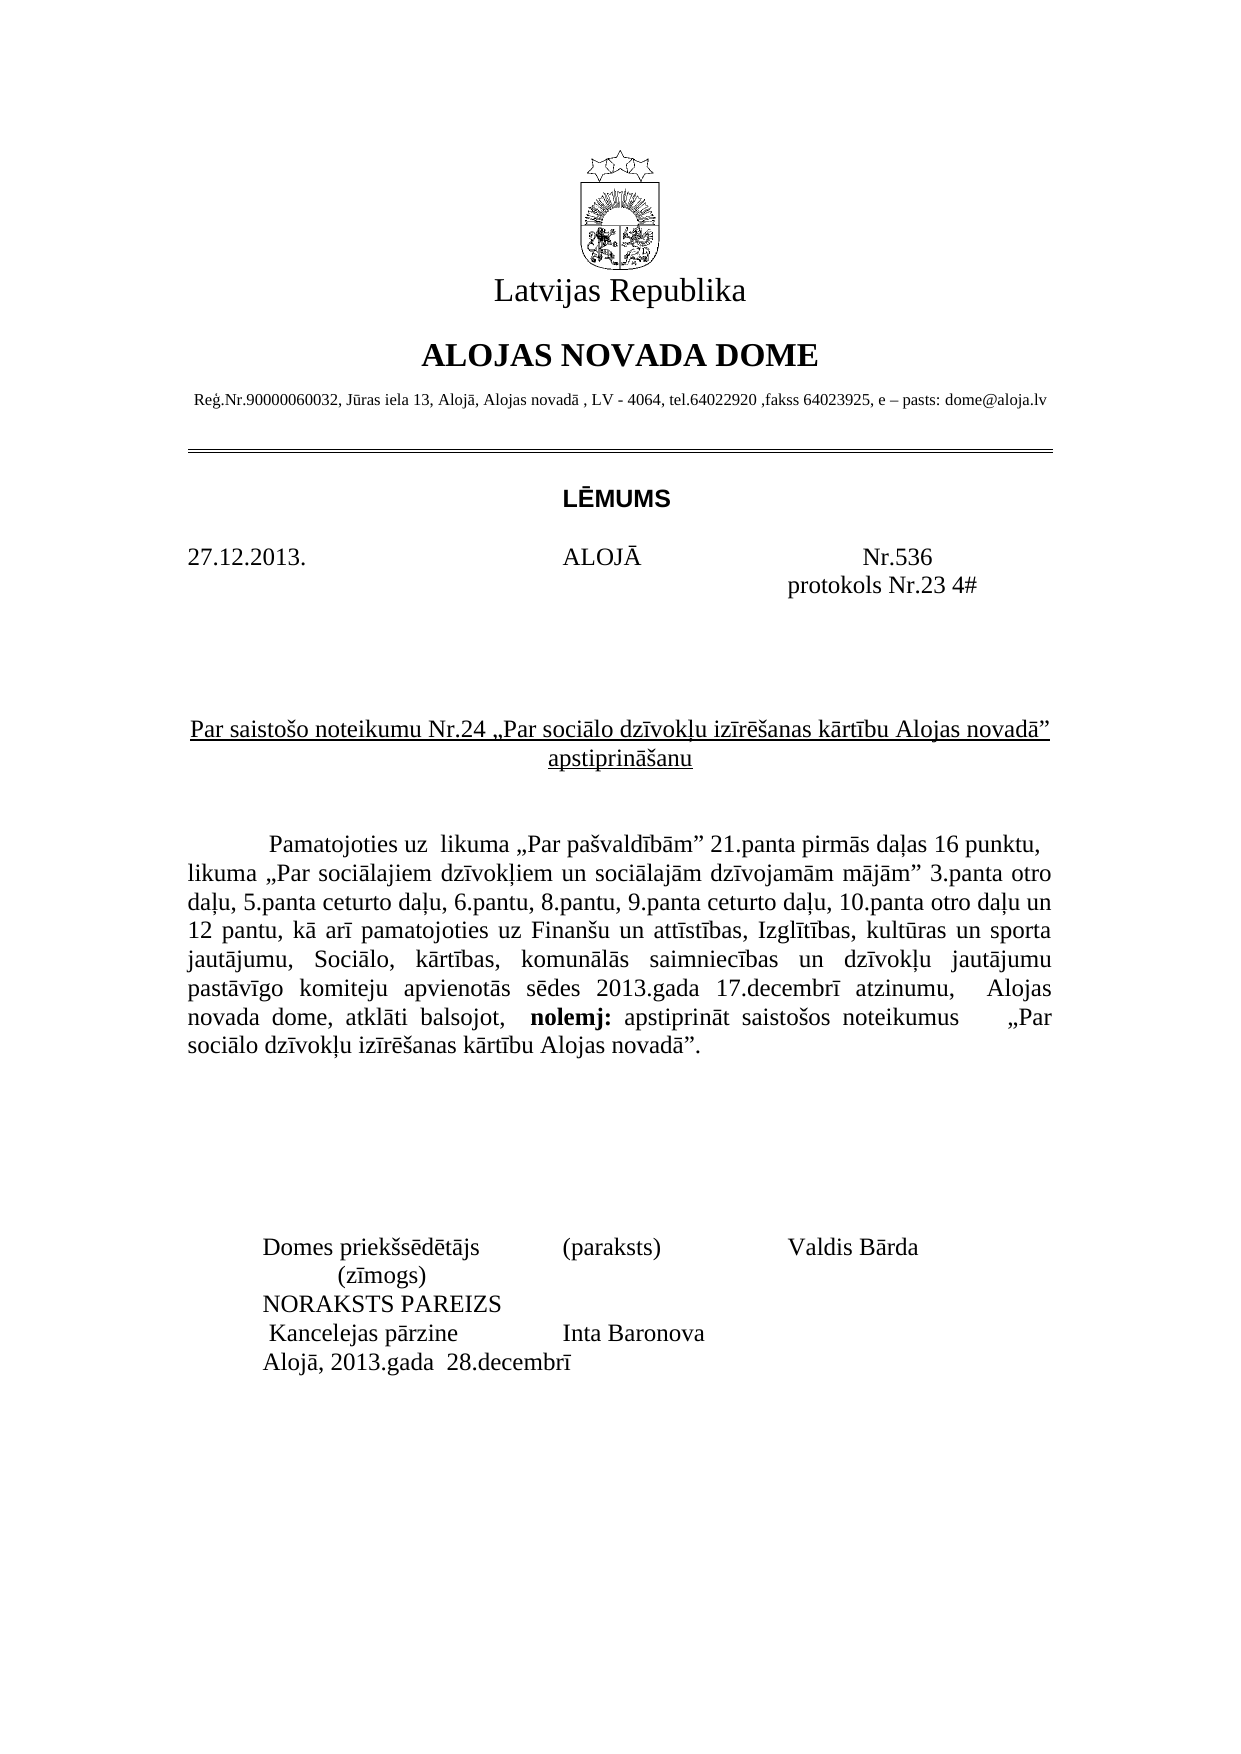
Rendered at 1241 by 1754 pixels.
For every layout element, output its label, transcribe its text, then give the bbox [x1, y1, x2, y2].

text ALOJAS NOVADA DOME [187, 335, 1053, 373]
text likuma „Par sociālajiem dzīvokļiem un sociālajām dzīvojamām mājām” 3.panta otro daļu, 5.panta ceturto daļu, 6.pantu, 8.pantu, 9.panta ceturto daļu, 10.panta otro daļu un 12 pantu, kā arī pamatojoties uz Finanšu un attīstības, Izglītības, kultūras un sporta jautājumu, Sociālo, kārtības, komunālās saimniecības un dzīvokļu jautājumu pastāvīgo komiteju apvienotās sēdes 2013.gada 17.decembrī atzinumu, Alojas novada dome, atklāti balsojot, nolemj: apstiprināt saistošos noteikumus „Par sociālo dzīvokļu izīrēšanas kārtību Alojas novadā”. [187, 858, 1053, 1059]
text Pamatojoties uz likuma „Par pašvaldībām” 21.panta pirmās daļas 16 punktu, [187, 829, 1053, 858]
text Domes priekšsēdētājs (paraksts) Valdis Bārda [225, 1232, 1053, 1260]
picture [579, 150, 661, 271]
text Alojā, 2013.gada 28.decembrī [187, 1347, 1053, 1375]
text (zīmogs) [300, 1260, 1053, 1289]
text Kancelejas pārzine Inta Baronova [187, 1318, 1053, 1347]
text protokols Nr.23 4# [712, 570, 1053, 599]
text Latvijas Republika [187, 270, 1053, 309]
text NORAKSTS PAREIZS [187, 1289, 1053, 1318]
text Par saistošo noteikumu Nr.24 „Par sociālo dzīvokļu izīrēšanas kārtību Alojas novadā” apstiprināšanu [187, 714, 1053, 772]
text 27.12.2013. ALOJĀ Nr.536 [187, 542, 1053, 570]
text Reģ.Nr.90000060032, Jūras iela 13, Alojā, Alojas novadā , LV - 4064, tel.64022920 ,fakss 64023925, e – pasts: dome@aloja.lv [187, 390, 1053, 453]
